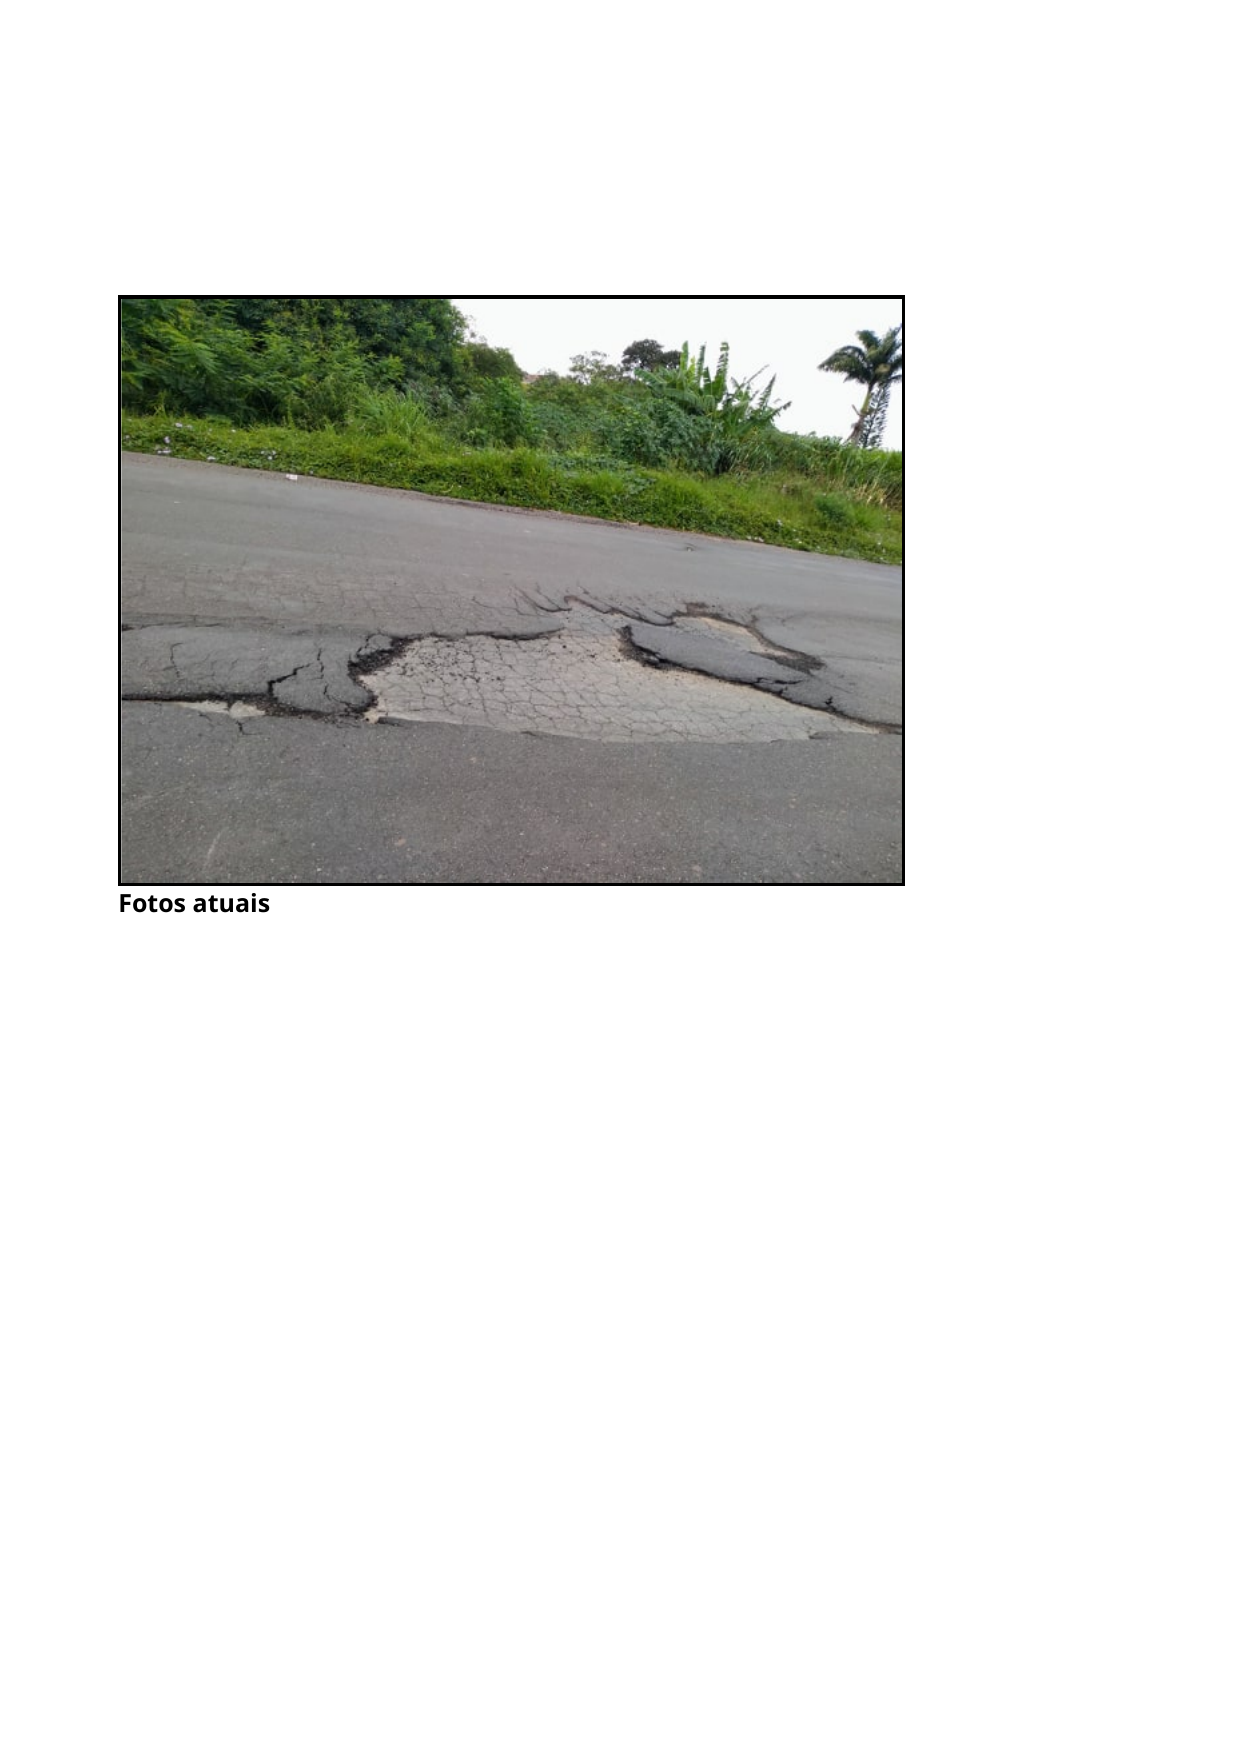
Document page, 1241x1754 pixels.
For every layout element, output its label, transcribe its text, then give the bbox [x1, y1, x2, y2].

text Fotos atuais [118, 886, 1122, 920]
picture [121, 299, 902, 883]
